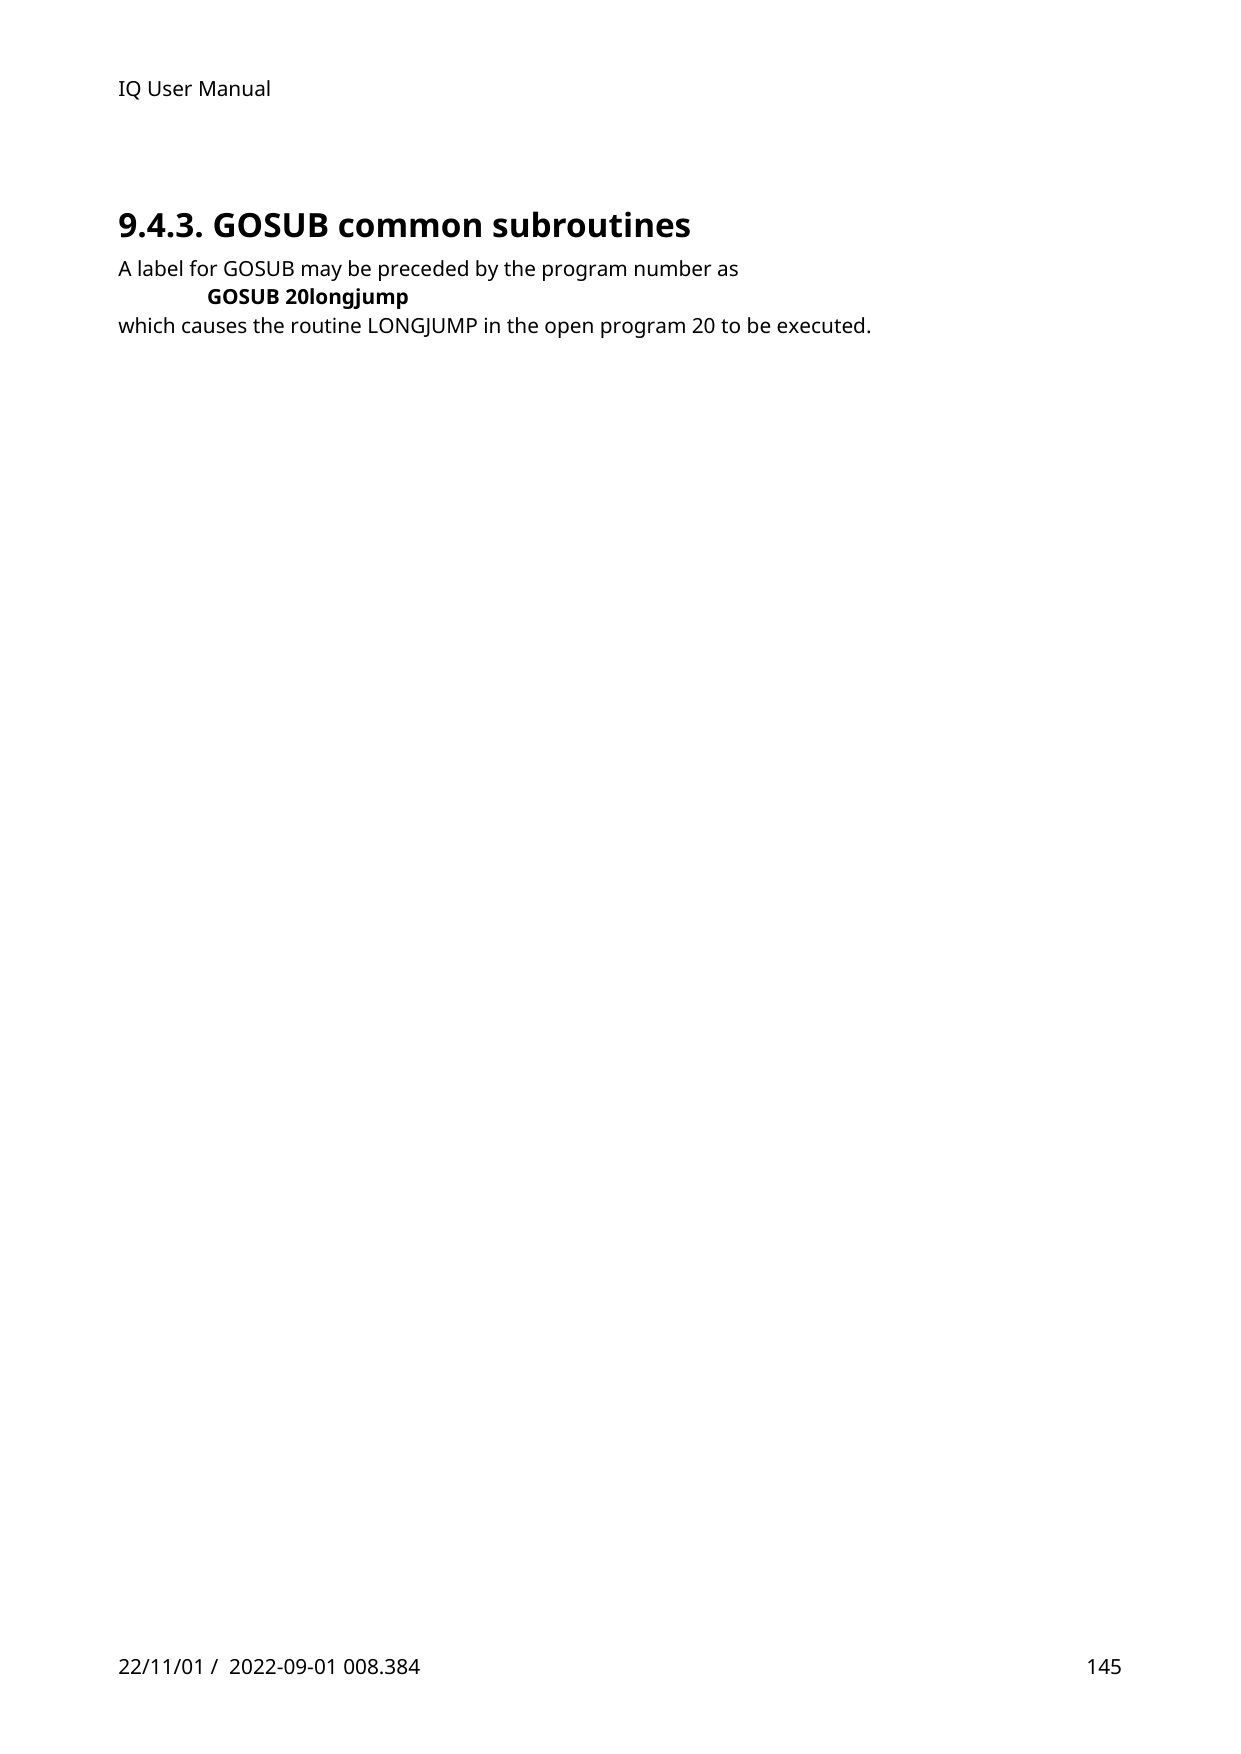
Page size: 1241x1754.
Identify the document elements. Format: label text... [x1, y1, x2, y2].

text which causes the routine LONGJUMP in the open program 20 to be executed. [118, 311, 1122, 339]
text GOSUB 20longjump [207, 282, 1122, 311]
text A label for GOSUB may be preceded by the program number as [118, 254, 1122, 282]
subtitle 9.4.3. GOSUB common subroutines [118, 202, 1122, 248]
